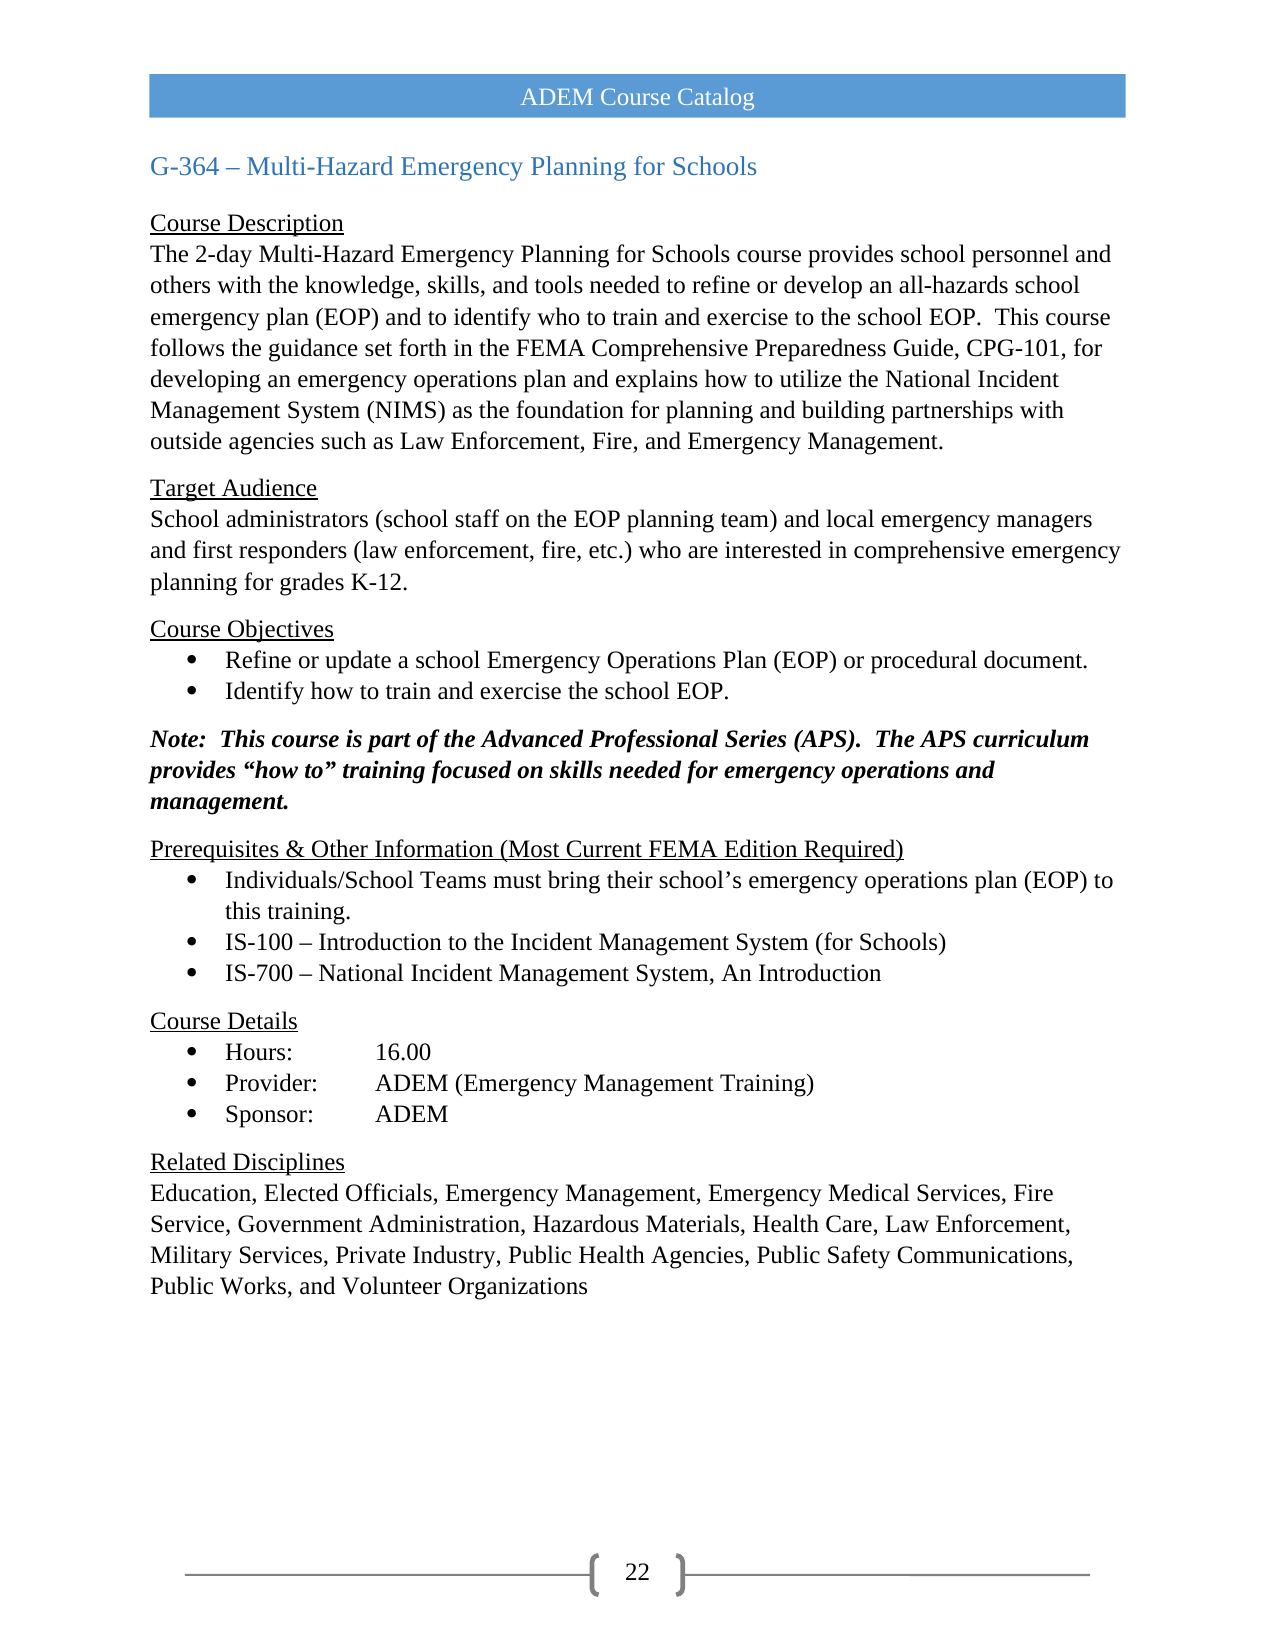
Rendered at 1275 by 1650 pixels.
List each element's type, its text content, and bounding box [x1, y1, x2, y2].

list IS-700 – National Incident Management System, An Introduction [187, 958, 1125, 987]
list Provider: ADEM (Emergency Management Training) [187, 1068, 1125, 1097]
text Course Objectives [150, 614, 1125, 643]
text Course Details [150, 1006, 1125, 1034]
text Related Disciplines [150, 1147, 1125, 1175]
text School administrators (school staff on the EOP planning team) and local emergency managers and first responders (law enforcement, fire, etc.) who are interested in comprehensive emergency planning for grades K-12. [150, 504, 1125, 595]
text Education, Elected Officials, Emergency Management, Emergency Medical Services, Fire Service, Government Administration, Hazardous Materials, Health Care, Law Enforcement, Military Services, Private Industry, Public Health Agencies, Public Safety Communications, Public Works, and Volunteer Organizations [150, 1178, 1125, 1299]
list Sponsor: ADEM [187, 1099, 1125, 1128]
text Target Audience [150, 473, 1125, 502]
list Hours: 16.00 [187, 1037, 1125, 1066]
list IS-100 – Introduction to the Incident Management System (for Schools) [187, 927, 1125, 956]
list Individuals/School Teams must bring their school’s emergency operations plan (EOP) to this training. [187, 865, 1125, 925]
text Course Description [150, 208, 1125, 237]
text Note: This course is part of the Advanced Professional Series (APS). The APS curriculum provides “how to” training focused on skills needed for emergency operations and management. [150, 724, 1125, 815]
subtitle G-364 – Multi-Hazard Emergency Planning for Schools [150, 150, 1125, 181]
text Prerequisites & Other Information (Most Current FEMA Edition Required) [150, 834, 1125, 863]
list Identify how to train and exercise the school EOP. [187, 676, 1125, 705]
text The 2-day Multi-Hazard Emergency Planning for Schools course provides school personnel and others with the knowledge, skills, and tools needed to refine or develop an all-hazards school emergency plan (EOP) and to identify who to train and exercise to the school EOP. This course follows the guidance set forth in the FEMA Comprehensive Preparedness Guide, CPG-101, for developing an emergency operations plan and explains how to utilize the National Incident Management System (NIMS) as the foundation for planning and building partnerships with outside agencies such as Law Enforcement, Fire, and Emergency Management. [150, 239, 1125, 454]
list Refine or update a school Emergency Operations Plan (EOP) or procedural document. [187, 645, 1125, 674]
